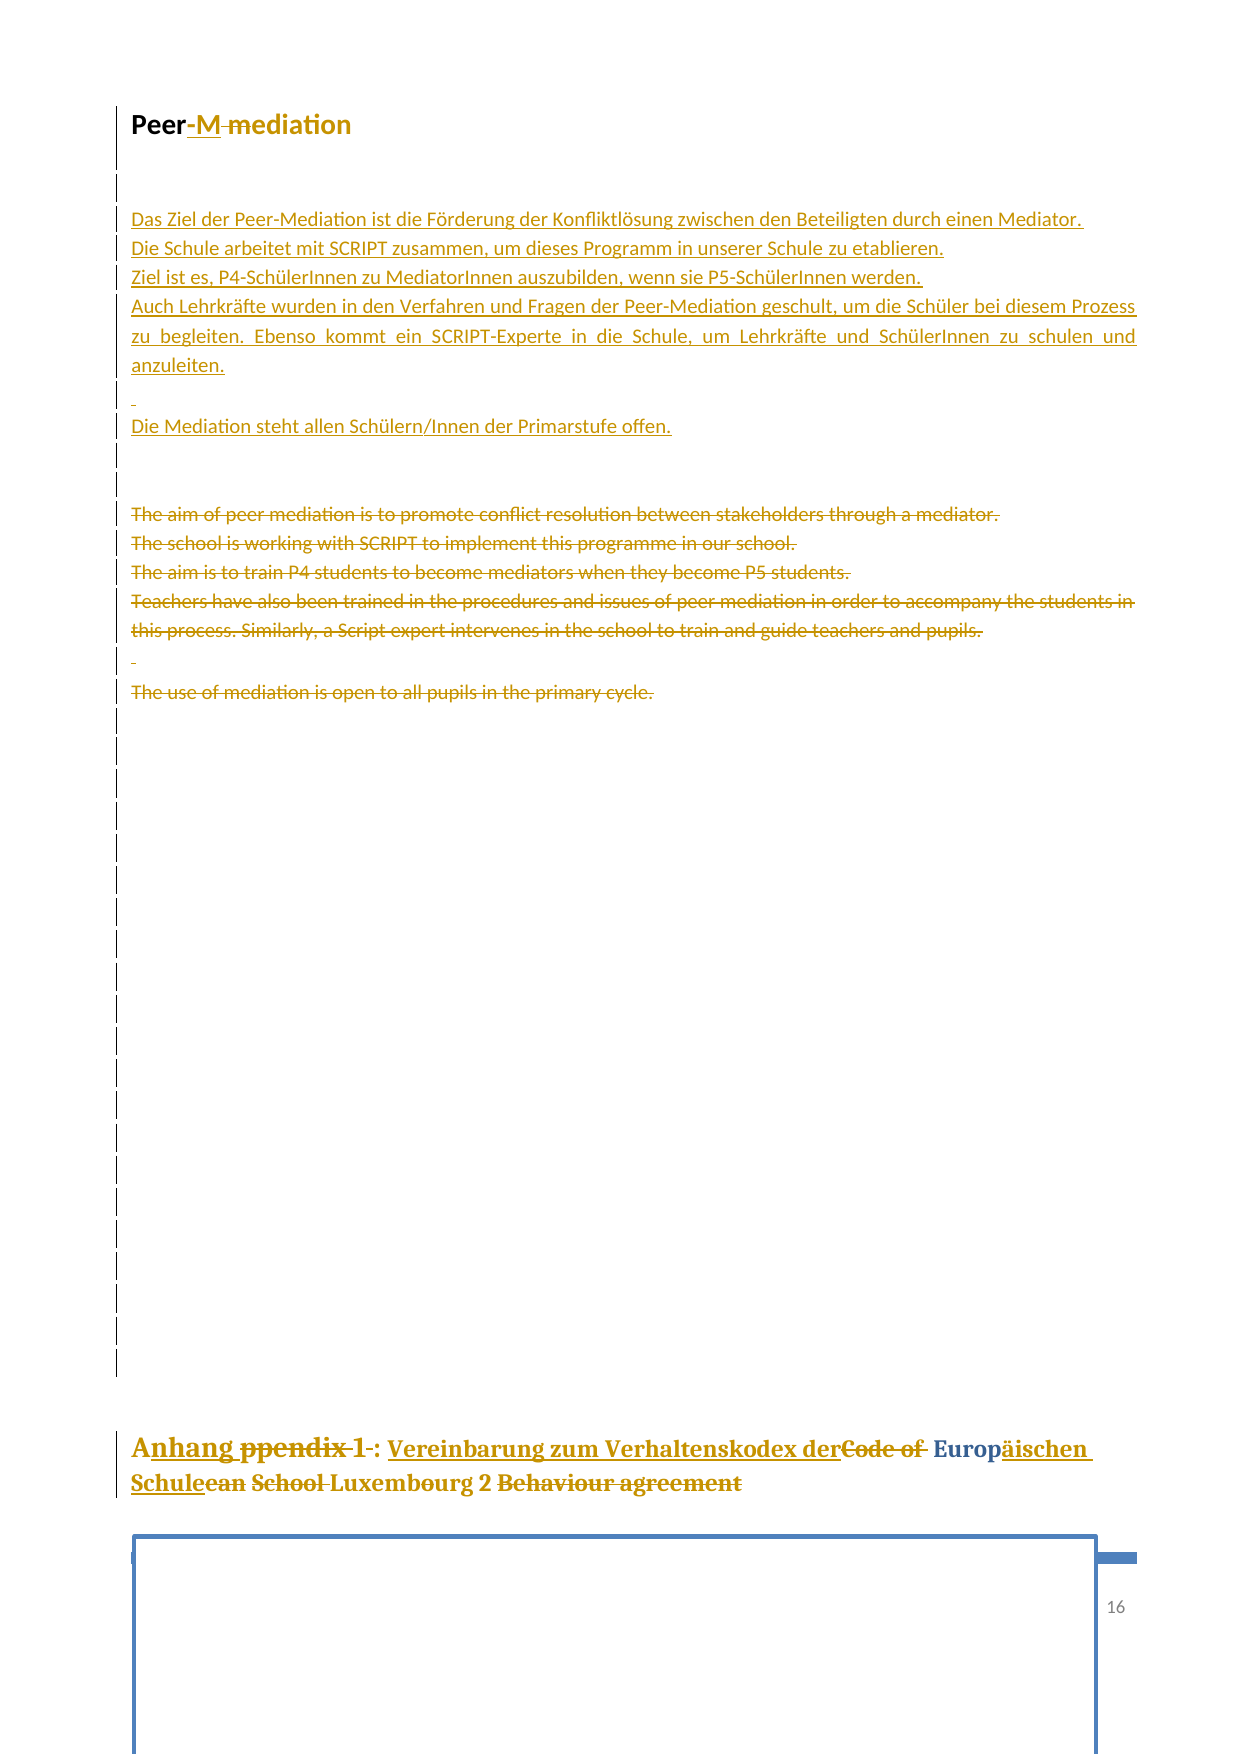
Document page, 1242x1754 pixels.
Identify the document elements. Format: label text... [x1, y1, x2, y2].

text Peerediation [131, 106, 1139, 142]
subtitle A1: Europ Luxemburg 2 [131, 1431, 1137, 1498]
